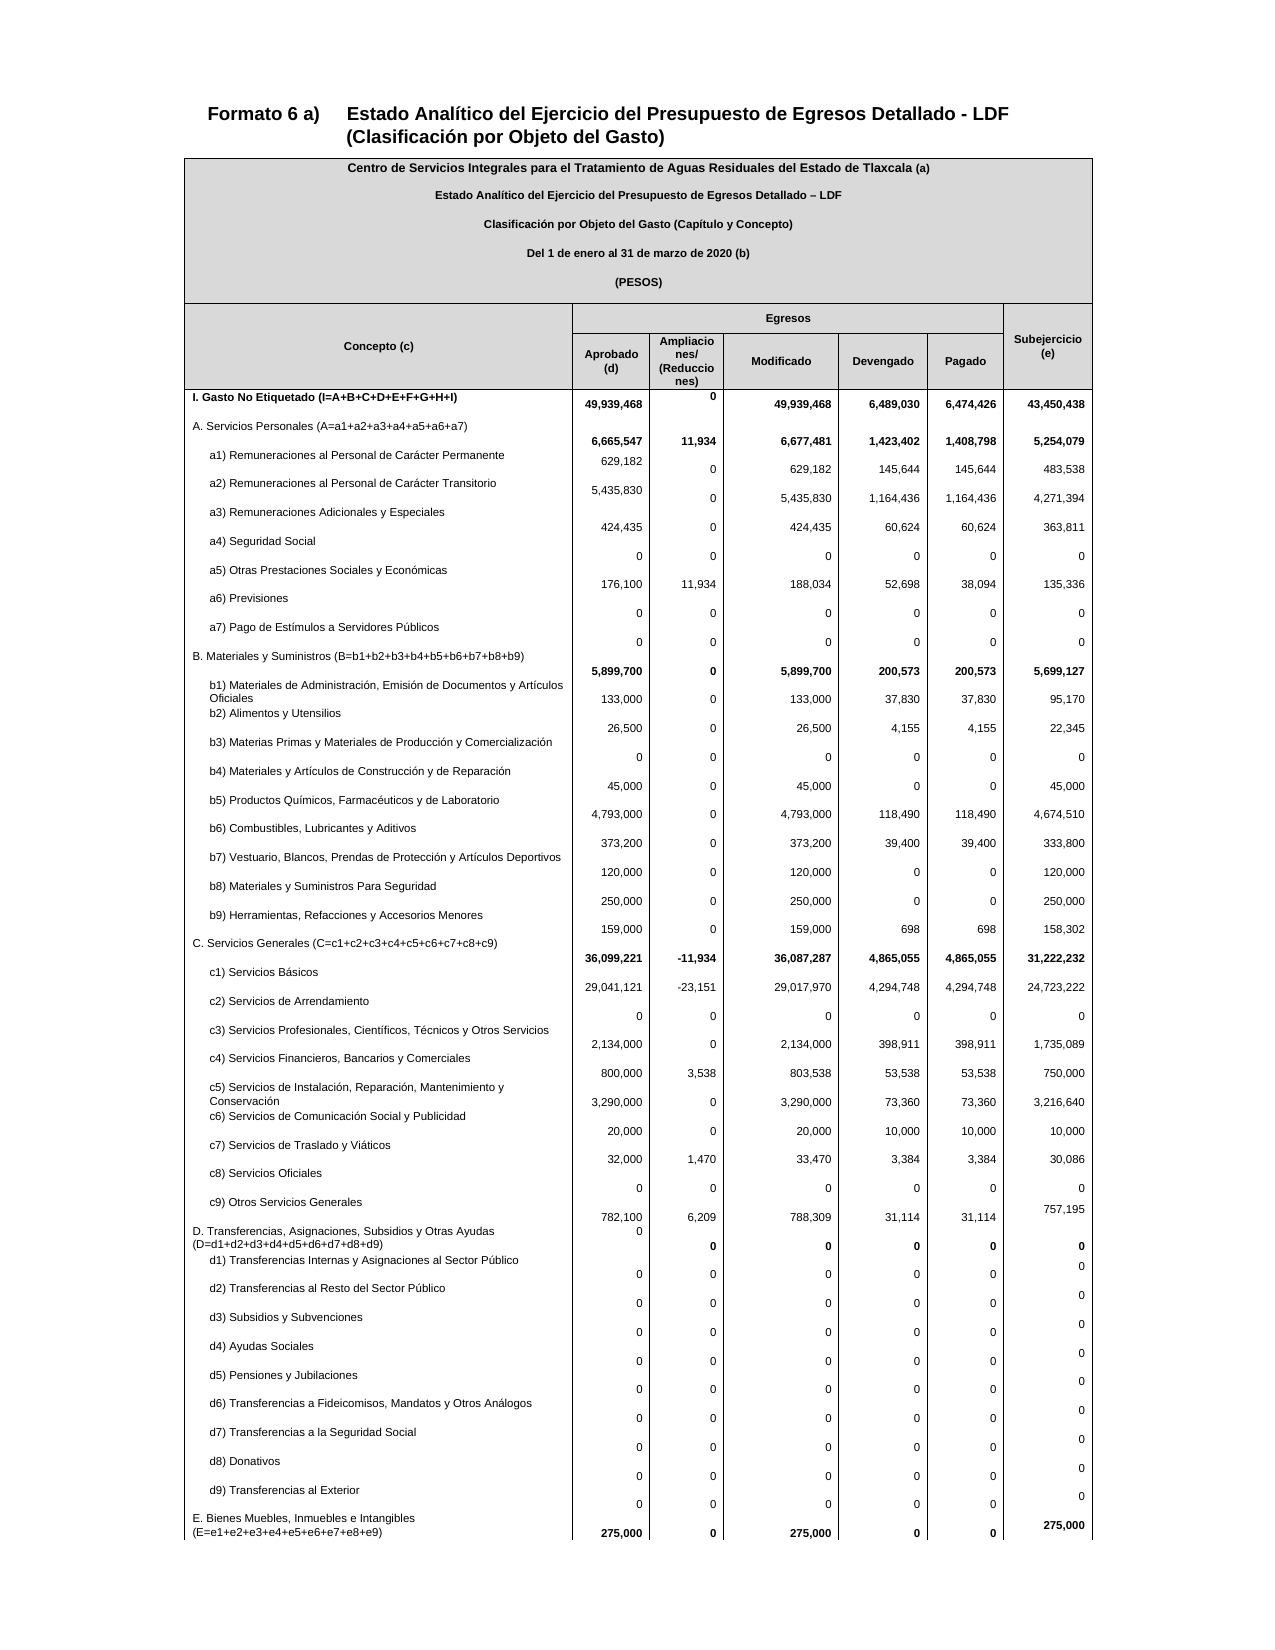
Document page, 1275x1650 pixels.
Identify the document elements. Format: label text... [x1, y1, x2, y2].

table_cell 0 [724, 994, 838, 1022]
table_cell 2,134,000 [573, 1022, 649, 1051]
table_cell 0 [650, 677, 723, 706]
table_cell 0 [573, 620, 649, 648]
table_cell Ampliaciones/ (Reducciones) [650, 334, 723, 389]
table_cell 0 [928, 764, 1003, 792]
table_cell [185, 1367, 202, 1396]
table_cell 0 [573, 1166, 649, 1195]
table_cell 250,000 [1004, 879, 1092, 907]
table_cell 10,000 [839, 1109, 927, 1137]
table_cell 0 [573, 1425, 649, 1453]
table_cell 0 [650, 1482, 723, 1511]
table_cell 3,384 [928, 1137, 1003, 1166]
table_cell 5,435,830 [724, 476, 838, 505]
table_cell [185, 1454, 202, 1482]
table_cell [185, 1166, 202, 1195]
table_cell 0 [650, 994, 723, 1022]
table_cell b7) Vestuario, Blancos, Prendas de Protección y Artículos Deportivos [202, 850, 572, 878]
table_cell Aprobado (d) [573, 334, 649, 389]
table_cell 0 [650, 879, 723, 907]
table_cell 45,000 [1004, 764, 1092, 792]
table_cell 26,500 [724, 706, 838, 735]
table_cell 0 [1004, 1281, 1092, 1310]
table_cell 698 [928, 907, 1003, 936]
table_cell 0 [724, 1281, 838, 1310]
table_cell b1) Materiales de Administración, Emisión de Documentos y Artículos Oficiales [202, 677, 572, 706]
table_cell 0 [724, 620, 838, 648]
table_cell 0 [839, 1396, 927, 1425]
table_cell 31,222,232 [1004, 936, 1092, 965]
table_cell 0 [839, 1310, 927, 1338]
table_cell 0 [573, 1339, 649, 1367]
table_cell 120,000 [1004, 850, 1092, 878]
table_cell 0 [573, 1281, 649, 1310]
table_cell 0 [839, 1511, 927, 1539]
table_cell 0 [650, 591, 723, 620]
table_cell 118,490 [839, 792, 927, 821]
table_cell c8) Servicios Oficiales [202, 1166, 572, 1195]
table_cell [185, 850, 202, 878]
table_cell D. Transferencias, Asignaciones, Subsidios y Otras Ayudas (D=d1+d2+d3+d4+d5+d6+d7+d8+d9) [185, 1224, 572, 1252]
table_cell 0 [724, 1339, 838, 1367]
table_cell 73,360 [839, 1080, 927, 1108]
table_cell b9) Herramientas, Refacciones y Accesorios Menores [202, 907, 572, 936]
table_cell (PESOS) [185, 274, 1092, 303]
table_cell 0 [650, 1281, 723, 1310]
table_cell [185, 677, 202, 706]
table_cell -11,934 [650, 936, 723, 965]
table_cell -23,151 [650, 965, 723, 993]
table_cell 3,384 [839, 1137, 927, 1166]
table_cell 373,200 [724, 821, 838, 850]
table_cell 6,209 [650, 1195, 723, 1223]
table_cell 4,793,000 [724, 792, 838, 821]
table_cell 0 [573, 1224, 649, 1252]
table_cell 0 [724, 1310, 838, 1338]
table_cell 0 [1004, 1310, 1092, 1338]
table_cell 0 [928, 994, 1003, 1022]
table_cell [185, 735, 202, 763]
table_cell 24,723,222 [1004, 965, 1092, 993]
table_cell Egresos [573, 304, 1003, 333]
table_cell d4) Ayudas Sociales [202, 1339, 572, 1367]
table_cell 757,195 [1004, 1195, 1092, 1223]
table_cell [185, 591, 202, 620]
table_cell 0 [1004, 1224, 1092, 1252]
table_cell 45,000 [573, 764, 649, 792]
table_cell 0 [724, 591, 838, 620]
table_cell 200,573 [928, 649, 1003, 677]
table_cell [185, 1252, 202, 1281]
table_cell 0 [573, 1367, 649, 1396]
table_cell B. Materiales y Suministros (B=b1+b2+b3+b4+b5+b6+b7+b8+b9) [185, 649, 572, 677]
table_cell Modificado [724, 334, 838, 389]
table_cell 0 [928, 1339, 1003, 1367]
table_cell 398,911 [839, 1022, 927, 1051]
table_cell 3,216,640 [1004, 1080, 1092, 1108]
table_cell 73,360 [928, 1080, 1003, 1108]
table_cell 159,000 [573, 907, 649, 936]
table_cell [185, 1022, 202, 1051]
table_cell 6,665,547 [573, 419, 649, 447]
table_cell 0 [573, 994, 649, 1022]
table_cell 145,644 [928, 447, 1003, 476]
table_cell 0 [928, 1454, 1003, 1482]
table_cell d1) Transferencias Internas y Asignaciones al Sector Público [202, 1252, 572, 1281]
table_cell 483,538 [1004, 447, 1092, 476]
table_cell 95,170 [1004, 677, 1092, 706]
table_cell 0 [724, 735, 838, 763]
table_cell 33,470 [724, 1137, 838, 1166]
table_cell Subejercicio (e) [1004, 304, 1092, 389]
table_cell 10,000 [928, 1109, 1003, 1137]
table_cell 0 [1004, 1339, 1092, 1367]
table_cell 0 [928, 620, 1003, 648]
table_cell 0 [650, 1339, 723, 1367]
table_cell C. Servicios Generales (C=c1+c2+c3+c4+c5+c6+c7+c8+c9) [185, 936, 572, 965]
table_cell b8) Materiales y Suministros Para Seguridad [202, 879, 572, 907]
table_cell 0 [928, 1511, 1003, 1539]
table_cell 0 [1004, 620, 1092, 648]
table_cell 36,087,287 [724, 936, 838, 965]
table_cell d7) Transferencias a la Seguridad Social [202, 1425, 572, 1453]
table_cell 0 [928, 1425, 1003, 1453]
table_cell 38,094 [928, 562, 1003, 591]
table_cell 0 [1004, 1252, 1092, 1281]
table_cell d2) Transferencias al Resto del Sector Público [202, 1281, 572, 1310]
table_cell 0 [1004, 735, 1092, 763]
table_cell 49,939,468 [573, 390, 649, 418]
table_cell 0 [650, 1022, 723, 1051]
table_cell c2) Servicios de Arrendamiento [202, 994, 572, 1022]
table_cell 0 [928, 1367, 1003, 1396]
table_cell 0 [573, 534, 649, 562]
table_cell [185, 1051, 202, 1080]
table_cell c7) Servicios de Traslado y Viáticos [202, 1137, 572, 1166]
table_cell 53,538 [928, 1051, 1003, 1080]
table_cell 0 [928, 1310, 1003, 1338]
table_cell [185, 505, 202, 533]
table_cell 6,474,426 [928, 390, 1003, 418]
table_cell c6) Servicios de Comunicación Social y Publicidad [202, 1109, 572, 1137]
table_cell 0 [724, 1396, 838, 1425]
table_cell 0 [839, 534, 927, 562]
table_cell 6,677,481 [724, 419, 838, 447]
table_cell [185, 706, 202, 735]
table_cell Devengado [839, 334, 927, 389]
table_cell Clasificación por Objeto del Gasto (Capítulo y Concepto) [185, 217, 1092, 245]
table_cell d3) Subsidios y Subvenciones [202, 1310, 572, 1338]
table_cell 424,435 [724, 505, 838, 533]
table_cell 0 [1004, 1425, 1092, 1453]
table_cell 4,793,000 [573, 792, 649, 821]
table_cell 0 [928, 1396, 1003, 1425]
table_cell 0 [1004, 534, 1092, 562]
table_cell [185, 994, 202, 1022]
table_cell 52,698 [839, 562, 927, 591]
table_cell 0 [573, 1252, 649, 1281]
table_cell E. Bienes Muebles, Inmuebles e Intangibles (E=e1+e2+e3+e4+e5+e6+e7+e8+e9) [185, 1511, 572, 1539]
table_cell 0 [650, 1080, 723, 1108]
table_cell 3,290,000 [724, 1080, 838, 1108]
table_cell 43,450,438 [1004, 390, 1092, 418]
table_cell 4,271,394 [1004, 476, 1092, 505]
table_cell 120,000 [573, 850, 649, 878]
table_cell 0 [928, 534, 1003, 562]
table_cell 1,735,089 [1004, 1022, 1092, 1051]
table_cell 4,865,055 [928, 936, 1003, 965]
table_cell [185, 1425, 202, 1453]
text (Clasificación por Objeto del Gasto) [207, 125, 1098, 148]
table_cell 133,000 [724, 677, 838, 706]
table_cell 0 [650, 850, 723, 878]
table_cell 39,400 [928, 821, 1003, 850]
table_cell 0 [839, 1482, 927, 1511]
table_cell 0 [1004, 994, 1092, 1022]
table_cell 0 [928, 1482, 1003, 1511]
table_cell 0 [839, 1454, 927, 1482]
table_cell 0 [839, 1339, 927, 1367]
table_cell 20,000 [573, 1109, 649, 1137]
table_cell [185, 1281, 202, 1310]
table_cell c9) Otros Servicios Generales [202, 1195, 572, 1223]
table_cell 0 [724, 1224, 838, 1252]
table_cell 0 [839, 1252, 927, 1281]
table_cell A. Servicios Personales (A=a1+a2+a3+a4+a5+a6+a7) [185, 419, 572, 447]
table_cell 31,114 [839, 1195, 927, 1223]
table_cell [185, 1310, 202, 1338]
table_cell 5,899,700 [724, 649, 838, 677]
table_cell 1,164,436 [928, 476, 1003, 505]
table_cell 133,000 [573, 677, 649, 706]
table_cell 275,000 [724, 1511, 838, 1539]
table_cell [185, 476, 202, 505]
table_cell Estado Analítico del Ejercicio del Presupuesto de Egresos Detallado – LDF [185, 188, 1092, 217]
table_cell 200,573 [839, 649, 927, 677]
table_cell 0 [839, 591, 927, 620]
table_cell 0 [724, 1367, 838, 1396]
table_cell 0 [650, 1511, 723, 1539]
table_cell 0 [650, 706, 723, 735]
table_cell d6) Transferencias a Fideicomisos, Mandatos y Otros Análogos [202, 1396, 572, 1425]
table_cell 1,408,798 [928, 419, 1003, 447]
table_cell 275,000 [573, 1511, 649, 1539]
table_cell 0 [650, 447, 723, 476]
table_cell 5,899,700 [573, 649, 649, 677]
table_cell 0 [928, 850, 1003, 878]
table_cell [185, 792, 202, 821]
table_cell 629,182 [724, 447, 838, 476]
table_cell 0 [724, 534, 838, 562]
table_cell 176,100 [573, 562, 649, 591]
table_cell a1) Remuneraciones al Personal de Carácter Permanente [202, 447, 572, 476]
table_cell b6) Combustibles, Lubricantes y Aditivos [202, 821, 572, 850]
text Formato 6 a) Estado Analítico del Ejercicio del Presupuesto de Egresos Detallado - LDF [207, 103, 1098, 125]
table_cell [185, 1109, 202, 1137]
table_cell 37,830 [839, 677, 927, 706]
table_cell 0 [928, 1224, 1003, 1252]
table_cell 0 [839, 994, 927, 1022]
table_cell 188,034 [724, 562, 838, 591]
table_cell 0 [650, 390, 723, 418]
table_cell 0 [650, 1224, 723, 1252]
table_cell [185, 907, 202, 936]
table_cell 788,309 [724, 1195, 838, 1223]
table_cell 36,099,221 [573, 936, 649, 965]
table_cell 0 [839, 764, 927, 792]
table_cell 29,041,121 [573, 965, 649, 993]
table_cell Pagado [928, 334, 1003, 389]
table_cell [185, 1080, 202, 1108]
table_cell 4,155 [839, 706, 927, 735]
table_cell 0 [839, 850, 927, 878]
table_cell [185, 1195, 202, 1223]
table_cell [185, 534, 202, 562]
table_cell 0 [839, 1367, 927, 1396]
table_cell 398,911 [928, 1022, 1003, 1051]
table_cell 0 [1004, 1367, 1092, 1396]
table_cell 803,538 [724, 1051, 838, 1080]
table_cell 4,865,055 [839, 936, 927, 965]
table_cell 0 [573, 1396, 649, 1425]
table_cell 0 [650, 1166, 723, 1195]
table_cell [185, 1339, 202, 1367]
table_cell 363,811 [1004, 505, 1092, 533]
table_cell 0 [1004, 1482, 1092, 1511]
table_cell 0 [928, 1252, 1003, 1281]
table_cell b5) Productos Químicos, Farmacéuticos y de Laboratorio [202, 792, 572, 821]
table_cell 145,644 [839, 447, 927, 476]
table_cell c1) Servicios Básicos [202, 965, 572, 993]
table_cell 4,674,510 [1004, 792, 1092, 821]
table_cell 629,182 [573, 447, 649, 476]
table_cell 0 [1004, 591, 1092, 620]
table_cell 0 [650, 505, 723, 533]
table_cell 20,000 [724, 1109, 838, 1137]
table_cell [185, 764, 202, 792]
table_header Centro de Servicios Integrales para el Tratamiento de Aguas Residuales del Estado de Tlaxcala (a) [185, 159, 1092, 188]
table_cell 0 [1004, 1166, 1092, 1195]
table_cell 0 [650, 1252, 723, 1281]
table_cell [185, 562, 202, 591]
table_cell c3) Servicios Profesionales, Científicos, Técnicos y Otros Servicios [202, 1022, 572, 1051]
table_cell 1,423,402 [839, 419, 927, 447]
table_cell 0 [573, 1454, 649, 1482]
table_cell 0 [724, 1482, 838, 1511]
table_cell 37,830 [928, 677, 1003, 706]
table_cell 0 [928, 591, 1003, 620]
table_cell 0 [928, 1281, 1003, 1310]
table_cell [185, 1137, 202, 1166]
table_cell 0 [650, 476, 723, 505]
table_cell [185, 879, 202, 907]
table_cell 5,699,127 [1004, 649, 1092, 677]
table_cell d9) Transferencias al Exterior [202, 1482, 572, 1511]
table_cell 0 [573, 1482, 649, 1511]
table_cell 0 [839, 1224, 927, 1252]
table_cell [185, 447, 202, 476]
table_cell 4,294,748 [928, 965, 1003, 993]
table_cell 118,490 [928, 792, 1003, 821]
table_cell 0 [839, 620, 927, 648]
table_cell 0 [650, 1109, 723, 1137]
table_cell 22,345 [1004, 706, 1092, 735]
table_cell [1093, 1511, 1168, 1539]
table_cell 26,500 [573, 706, 649, 735]
table_cell 0 [650, 534, 723, 562]
table_cell 0 [573, 735, 649, 763]
table_cell 3,538 [650, 1051, 723, 1080]
table_cell 1,470 [650, 1137, 723, 1166]
table_cell 373,200 [573, 821, 649, 850]
table_cell 782,100 [573, 1195, 649, 1223]
table_cell 0 [724, 1425, 838, 1453]
table_cell 45,000 [724, 764, 838, 792]
table_cell 29,017,970 [724, 965, 838, 993]
table_cell 0 [650, 764, 723, 792]
table_cell 0 [650, 620, 723, 648]
table_cell [185, 821, 202, 850]
table_cell 0 [650, 1367, 723, 1396]
table_cell 32,000 [573, 1137, 649, 1166]
table_cell 275,000 [1004, 1511, 1092, 1539]
table_cell b4) Materiales y Artículos de Construcción y de Reparación [202, 764, 572, 792]
table_cell 49,939,468 [724, 390, 838, 418]
table_cell 750,000 [1004, 1051, 1092, 1080]
table_cell 0 [650, 1396, 723, 1425]
table_cell 0 [839, 1166, 927, 1195]
table_cell 0 [1004, 1454, 1092, 1482]
table_cell 0 [928, 879, 1003, 907]
table_cell 0 [724, 1166, 838, 1195]
table_cell 0 [573, 591, 649, 620]
table_cell 800,000 [573, 1051, 649, 1080]
table_cell [185, 1482, 202, 1511]
table_cell d5) Pensiones y Jubilaciones [202, 1367, 572, 1396]
table_cell a5) Otras Prestaciones Sociales y Económicas [202, 562, 572, 591]
table_cell a7) Pago de Estímulos a Servidores Públicos [202, 620, 572, 648]
table_cell 0 [928, 1166, 1003, 1195]
table_cell 0 [839, 1425, 927, 1453]
table_cell [185, 965, 202, 993]
table_cell 0 [650, 1425, 723, 1453]
table_cell 159,000 [724, 907, 838, 936]
table_cell [185, 1396, 202, 1425]
table_cell a4) Seguridad Social [202, 534, 572, 562]
table_cell 31,114 [928, 1195, 1003, 1223]
table_cell Concepto (c) [185, 304, 572, 389]
table_cell d8) Donativos [202, 1454, 572, 1482]
table_cell 333,800 [1004, 821, 1092, 850]
table_cell 0 [839, 1281, 927, 1310]
table_cell [185, 620, 202, 648]
table_cell 0 [650, 1454, 723, 1482]
table_cell 0 [650, 907, 723, 936]
table_cell c4) Servicios Financieros, Bancarios y Comerciales [202, 1051, 572, 1080]
table_cell 2,134,000 [724, 1022, 838, 1051]
table_cell 5,435,830 [573, 476, 649, 505]
table_cell b3) Materias Primas y Materiales de Producción y Comercialización [202, 735, 572, 763]
table_cell 5,254,079 [1004, 419, 1092, 447]
table_cell I. Gasto No Etiquetado (I=A+B+C+D+E+F+G+H+I) [185, 390, 572, 418]
table_cell 158,302 [1004, 907, 1092, 936]
table_cell Del 1 de enero al 31 de marzo de 2020 (b) [185, 245, 1092, 274]
table_cell 60,624 [839, 505, 927, 533]
table_cell 4,155 [928, 706, 1003, 735]
table_cell 0 [650, 649, 723, 677]
table_cell b2) Alimentos y Utensilios [202, 706, 572, 735]
table_cell 10,000 [1004, 1109, 1092, 1137]
table_cell c5) Servicios de Instalación, Reparación, Mantenimiento y Conservación [202, 1080, 572, 1108]
table_cell 6,489,030 [839, 390, 927, 418]
table_cell a2) Remuneraciones al Personal de Carácter Transitorio [202, 476, 572, 505]
table_cell 424,435 [573, 505, 649, 533]
table_cell 11,934 [650, 562, 723, 591]
table_cell 0 [839, 879, 927, 907]
table_cell 3,290,000 [573, 1080, 649, 1108]
table_cell 698 [839, 907, 927, 936]
table_cell 11,934 [650, 419, 723, 447]
table_cell 120,000 [724, 850, 838, 878]
table_cell 0 [650, 792, 723, 821]
table_cell 1,164,436 [839, 476, 927, 505]
table_cell 39,400 [839, 821, 927, 850]
table_cell 250,000 [724, 879, 838, 907]
table_cell 0 [650, 1310, 723, 1338]
table_cell 0 [839, 735, 927, 763]
table_cell 250,000 [573, 879, 649, 907]
table_cell a3) Remuneraciones Adicionales y Especiales [202, 505, 572, 533]
table_cell a6) Previsiones [202, 591, 572, 620]
table_cell 60,624 [928, 505, 1003, 533]
table_cell 0 [650, 821, 723, 850]
table_cell 0 [650, 735, 723, 763]
table_cell 53,538 [839, 1051, 927, 1080]
table_cell 0 [724, 1454, 838, 1482]
table_cell 0 [1004, 1396, 1092, 1425]
table_cell 0 [928, 735, 1003, 763]
table_cell 4,294,748 [839, 965, 927, 993]
table_cell 135,336 [1004, 562, 1092, 591]
table_cell 0 [573, 1310, 649, 1338]
table_cell 0 [724, 1252, 838, 1281]
table_cell 30,086 [1004, 1137, 1092, 1166]
